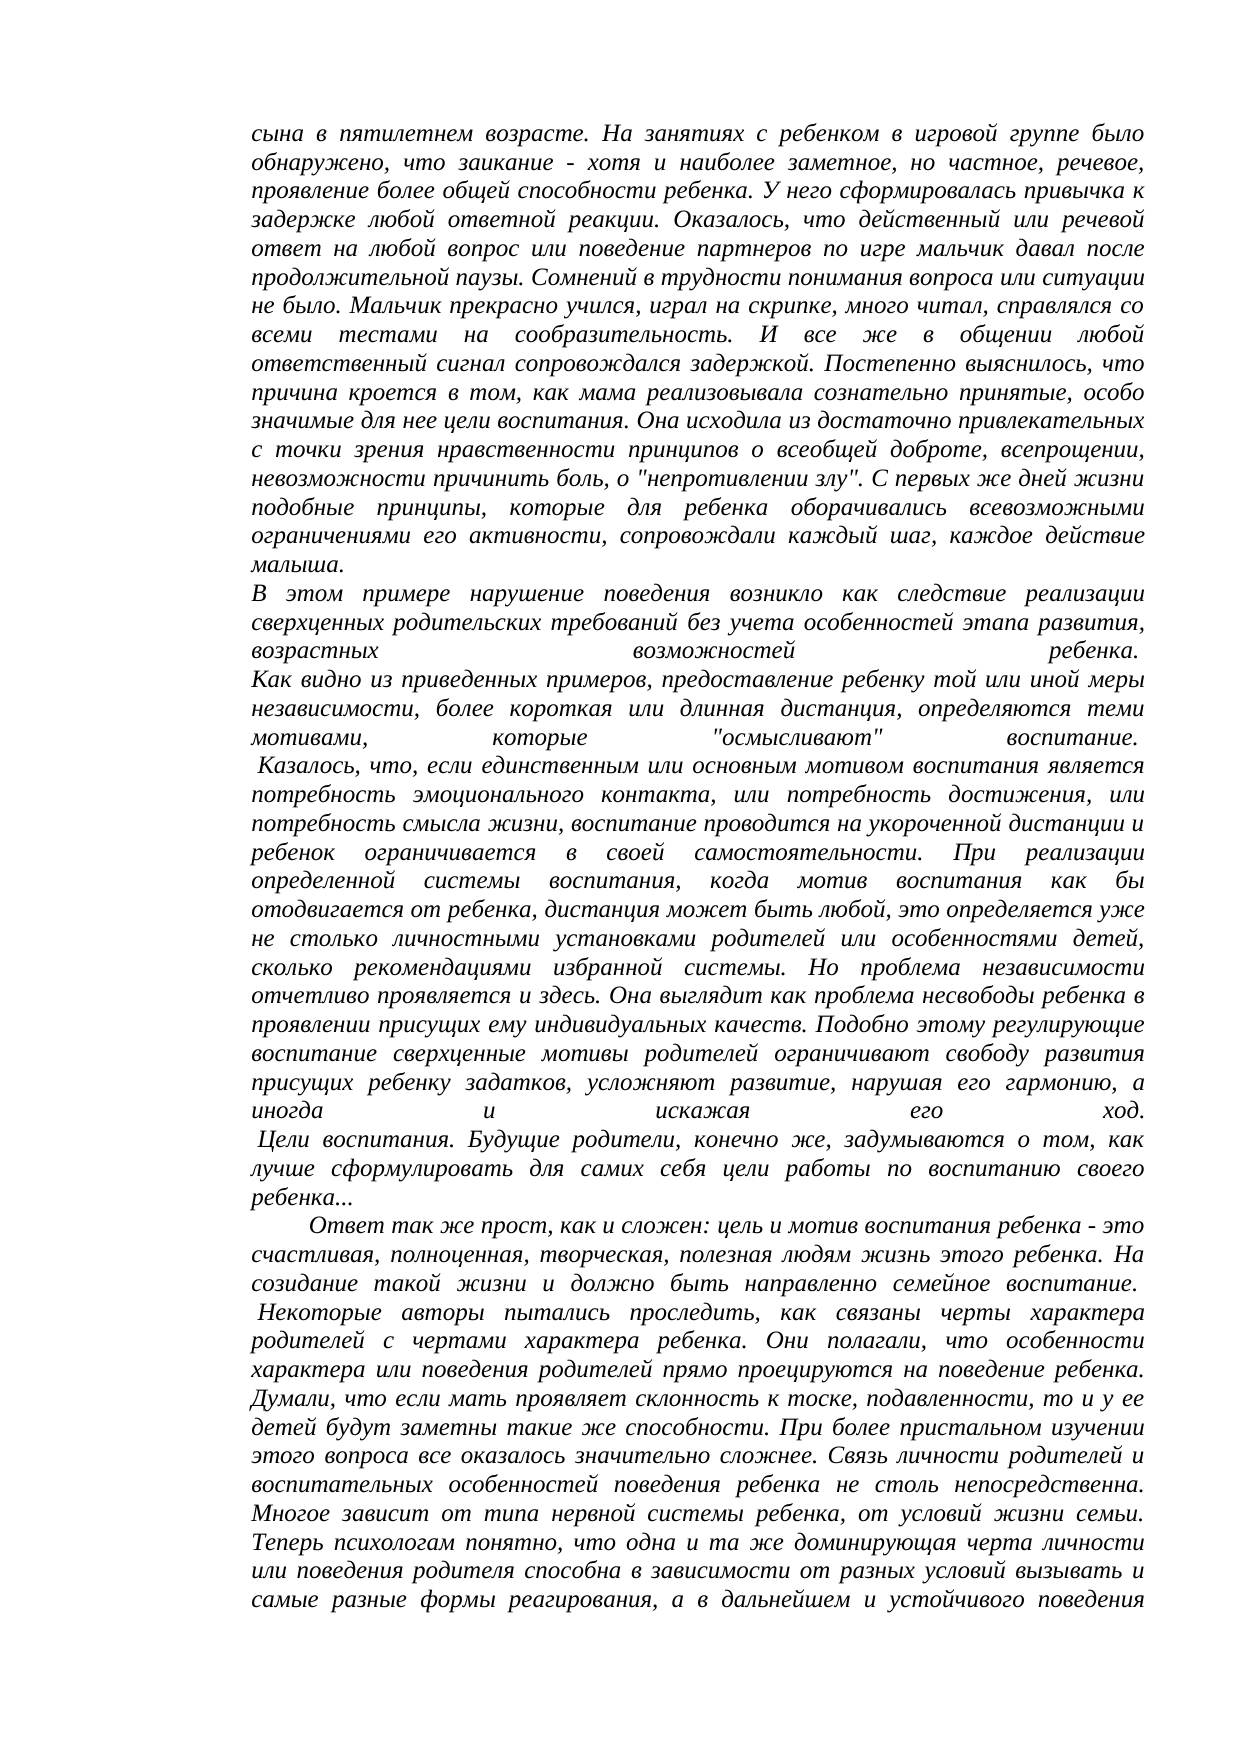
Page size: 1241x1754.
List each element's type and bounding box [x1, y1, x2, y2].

text [251, 118, 1145, 1613]
